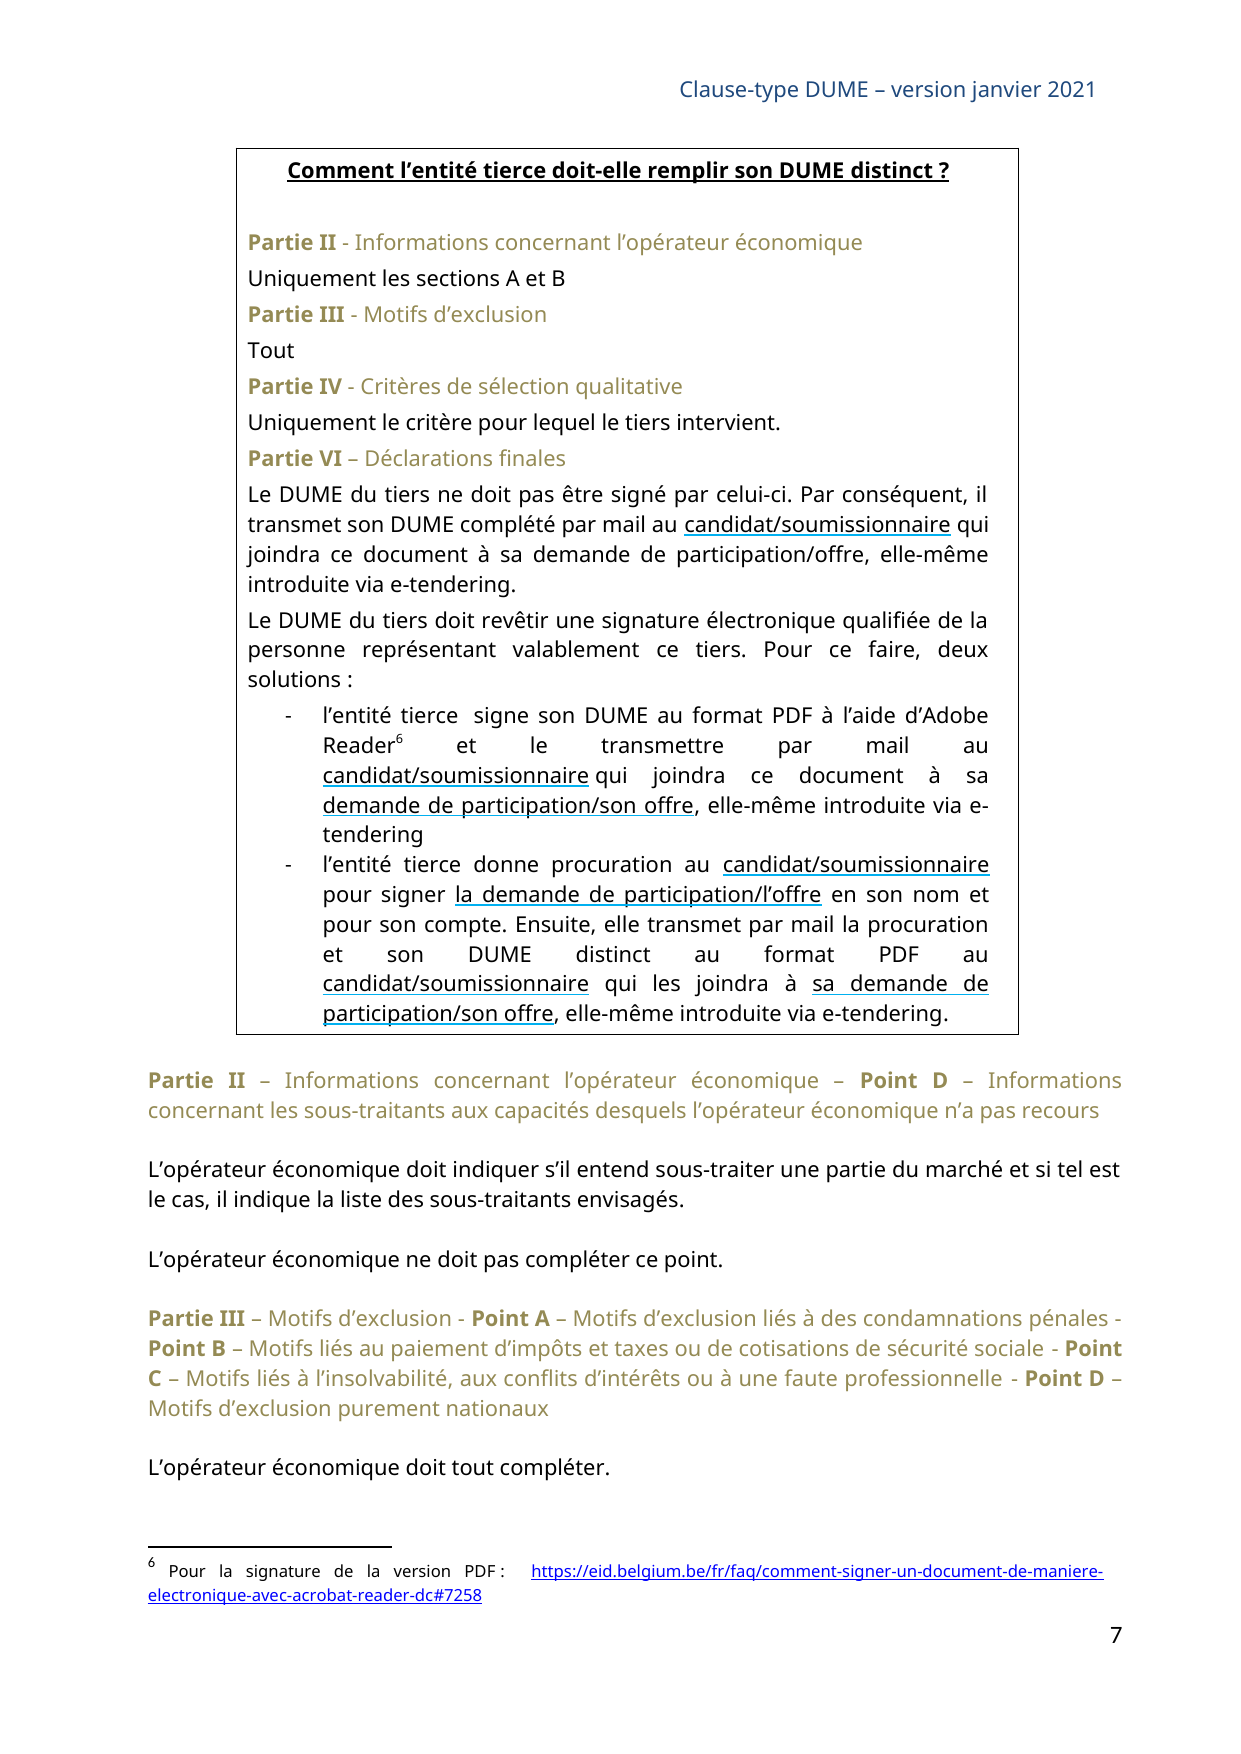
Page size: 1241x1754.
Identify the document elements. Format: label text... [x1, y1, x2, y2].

text L’opérateur économique doit indiquer s’il entend sous-traiter une partie du marché et si tel est le cas, il indique la liste des sous-traitants envisagés. [148, 1154, 1122, 1214]
text L’opérateur économique ne doit pas compléter ce point. [148, 1244, 1122, 1274]
text Partie III – Motifs d’exclusion - Point A – Motifs d’exclusion liés à des condamnations pénales - Point B – Motifs liés au paiement d’impôts et taxes ou de cotisations de sécurité sociale - Point C – Motifs liés à l’insolvabilité, aux conflits d’intérêts ou à une faute professionnelle - Point D – Motifs d’exclusion purement nationaux [148, 1303, 1122, 1423]
table_header Comment l’entité tierce doit-elle remplir son DUME distinct ? Partie II - Informations concernant l’opérateur économique Uniquement les sections A et B Partie III - Motifs d’exclusion Tout Partie IV - Critères de sélection qualitative Uniquement le critère pour lequel le tiers intervient. Partie VI – Déclarations finales Le DUME du tiers ne doit pas être signé par celui-ci. Par conséquent, il transmet son DUME complété par mail au candidat/soumissionnaire qui joindra ce document à sa demande de participation/offre, elle-même introduite via e-tendering. Le DUME du tiers doit revêtir une signature électronique qualifiée de la personne représentant valablement ce tiers. Pour ce faire, deux solutions : l’entité tierce signe son DUME au format PDF à l’aide d’Adobe Reader et le transmettre par mail au candidat/soumissionnaire qui joindra ce document à sa demande de participation/son offre, elle-même introduite via e-tendering l’entité tierce donne procuration au candidat/soumissionnaire pour signer la demande de participation/l’offre en son nom et pour son compte. Ensuite, elle transmet par mail la procuration et son DUME distinct au format PDF au candidat/soumissionnaire qui les joindra à sa demande de participation/son offre, elle-même introduite via e-tendering. [237, 149, 1018, 1034]
text L’opérateur économique doit tout compléter. [148, 1452, 1122, 1482]
text Partie II – Informations concernant l’opérateur économique – Point D – Informations concernant les sous-traitants aux capacités desquels l’opérateur économique n’a pas recours [148, 1065, 1122, 1125]
